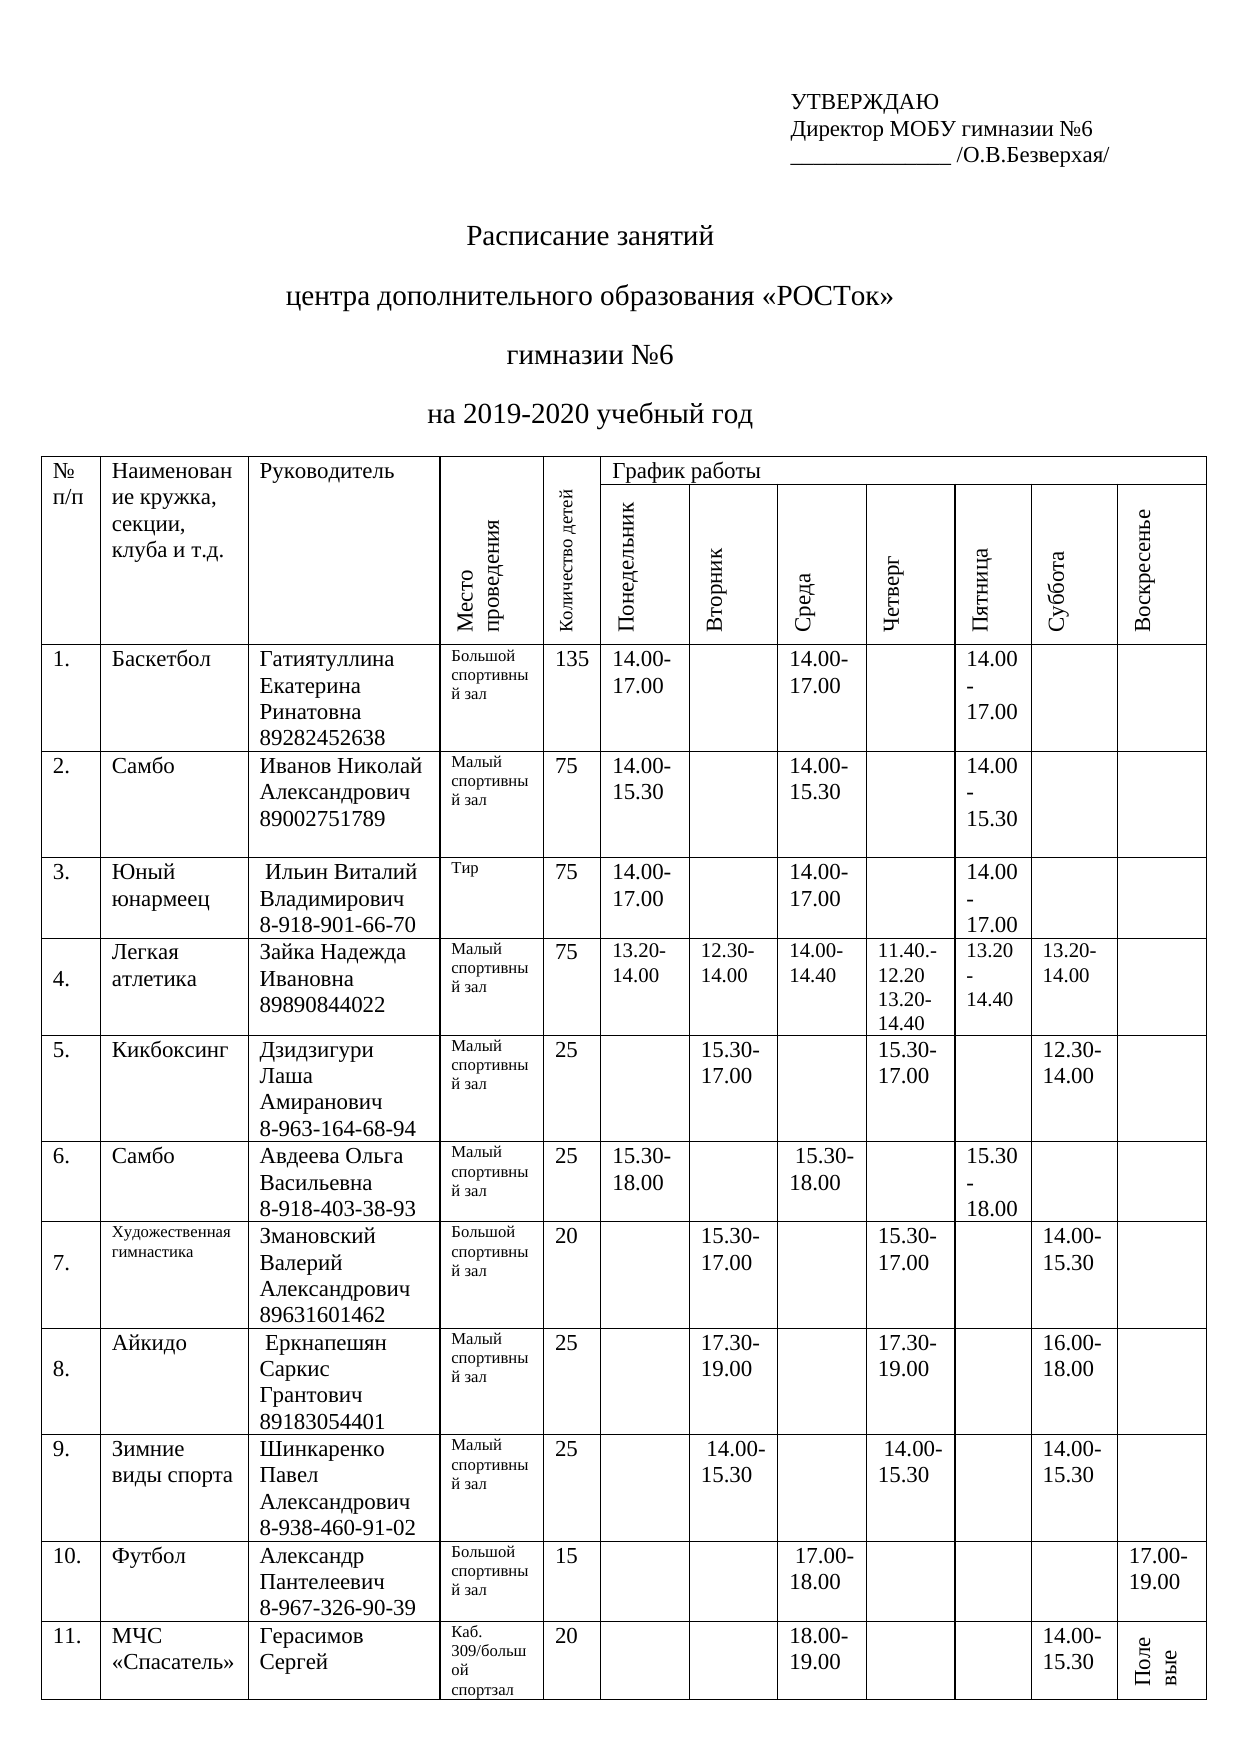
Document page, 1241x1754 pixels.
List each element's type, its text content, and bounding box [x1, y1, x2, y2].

table_cell Александр Пантелеевич 8-967-326-90-39 [249, 1542, 439, 1621]
table_cell 75 [544, 858, 600, 937]
text центра дополнительного образования «РОСТок» [15, 278, 1165, 311]
table_cell [867, 858, 954, 937]
table_cell Полевые выезды [1118, 1622, 1206, 1698]
table_cell Малый спортивный зал [441, 1435, 543, 1541]
table_cell 18.00-19.00 [778, 1622, 866, 1698]
table_cell Баскетбол [101, 645, 248, 751]
table_cell 14.00-15.30 [601, 752, 689, 857]
table_cell Воскресенье [1118, 485, 1206, 644]
table_cell 17.30-19.00 [690, 1329, 777, 1434]
table_cell [778, 1036, 866, 1141]
table_cell [601, 1622, 689, 1698]
table_cell Иванов Николай Александрович 89002751789 [249, 752, 439, 857]
table_cell МЧС «Спасатель» [101, 1622, 248, 1698]
table_cell 17.30-19.00 [867, 1329, 954, 1434]
table_cell Суббота [1032, 485, 1117, 644]
table_cell 12.30-14.00 [690, 939, 777, 1035]
table_cell [1118, 1435, 1206, 1541]
table_cell 14.00-15.30 [867, 1435, 954, 1541]
table_cell 10. [42, 1542, 100, 1621]
table_cell Малый спортивный зал [441, 939, 543, 1035]
table_cell 14.00-17.00 [601, 645, 689, 751]
table_cell [1118, 645, 1206, 751]
table_cell Зайка Надежда Ивановна 89890844022 [249, 939, 439, 1035]
table_cell 15.30-17.00 [867, 1036, 954, 1141]
table_cell 135 [544, 645, 600, 751]
table_cell [956, 1222, 1031, 1328]
table_cell 14.00-17.00 [956, 645, 1031, 751]
table_cell Малый спортивный зал [441, 752, 543, 857]
table_cell Гатиятуллина Екатерина Ринатовна 89282452638 [249, 645, 439, 751]
table_cell [1118, 858, 1206, 937]
table_cell [601, 1329, 689, 1434]
table_header График работы [601, 457, 1206, 483]
table_cell [1032, 1142, 1117, 1221]
table_cell [1118, 752, 1206, 857]
table_cell 14.00-17.00 [778, 858, 866, 937]
table_header Руководитель [249, 457, 439, 644]
table_cell 13.20-14.40 [956, 939, 1031, 1035]
table_cell Айкидо [101, 1329, 248, 1434]
table_cell [601, 1222, 689, 1328]
table_header Количество детей [544, 457, 600, 644]
table_cell Малый спортивный зал [441, 1036, 543, 1141]
table_cell 4. [42, 939, 100, 1035]
table_cell 6. [42, 1142, 100, 1221]
table_cell [690, 645, 777, 751]
table_cell 75 [544, 939, 600, 1035]
table_cell 14.00-17.00 [601, 858, 689, 937]
table_cell 17.00-19.00 [1118, 1542, 1206, 1621]
table_cell Каб. 309/большой спортзал [441, 1622, 543, 1698]
table_cell Легкая атлетика [101, 939, 248, 1035]
table_cell 14.00-15.30 [778, 752, 866, 857]
table_cell 11.40.-12.20 13.20-14.40 [867, 939, 954, 1035]
table_cell Тир [441, 858, 543, 937]
table_cell 15.30-17.00 [867, 1222, 954, 1328]
table_cell [1118, 1142, 1206, 1221]
table_cell [956, 1036, 1031, 1141]
table_cell 16.00-18.00 [1032, 1329, 1117, 1434]
table_cell 2. [42, 752, 100, 857]
text Расписание занятий [15, 218, 1165, 252]
table_cell [956, 1435, 1031, 1541]
table_cell 20 [544, 1622, 600, 1698]
table_cell 14.00-15.30 [690, 1435, 777, 1541]
table_cell 25 [544, 1142, 600, 1221]
table_cell [1118, 1329, 1206, 1434]
table_cell 20 [544, 1222, 600, 1328]
table_cell Змановский Валерий Александрович 89631601462 [249, 1222, 439, 1328]
table_cell Ильин Виталий Владимирович 8-918-901-66-70 [249, 858, 439, 937]
table_cell [1032, 752, 1117, 857]
table_cell Футбол [101, 1542, 248, 1621]
table_cell 12.30-14.00 [1032, 1036, 1117, 1141]
table_cell [778, 1222, 866, 1328]
table_cell Среда [778, 485, 866, 644]
table_cell [1032, 645, 1117, 751]
table_cell 7. [42, 1222, 100, 1328]
table_cell [690, 858, 777, 937]
table_cell Понедельник [601, 485, 689, 644]
table_header Наименование кружка, секции, клуба и т.д. [101, 457, 248, 644]
table_cell 11. [42, 1622, 100, 1698]
text гимназии №6 [15, 337, 1165, 371]
table_cell 5. [42, 1036, 100, 1141]
table_cell Большой спортивный зал [441, 1222, 543, 1328]
table_cell 75 [544, 752, 600, 857]
table_cell [867, 1542, 954, 1621]
table_cell 14.00-15.30 [956, 752, 1031, 857]
table_cell [867, 645, 954, 751]
table_cell 13.20-14.00 [601, 939, 689, 1035]
table_cell 3. [42, 858, 100, 937]
table_cell Большой спортивный зал [441, 645, 543, 751]
table_cell 14.00-15.30 [1032, 1622, 1117, 1698]
table_cell Шинкаренко Павел Александрович 8-938-460-91-02 [249, 1435, 439, 1541]
table_cell 14.00-15.30 [1032, 1222, 1117, 1328]
table_header Место проведения [441, 457, 543, 644]
table_cell [601, 1435, 689, 1541]
table_cell Дзидзигури Лаша Амиранович 8-963-164-68-94 [249, 1036, 439, 1141]
table_cell [778, 1329, 866, 1434]
table_cell Юный юнармеец [101, 858, 248, 937]
table_cell 1. [42, 645, 100, 751]
table_cell 15.30-17.00 [690, 1036, 777, 1141]
table_cell 15.30-18.00 [778, 1142, 866, 1221]
table_cell [601, 1542, 689, 1621]
table_cell Еркнапешян Саркис Грантович 89183054401 [249, 1329, 439, 1434]
table_cell [1032, 1542, 1117, 1621]
table_cell Авдеева Ольга Васильевна 8-918-403-38-93 [249, 1142, 439, 1221]
table_cell [601, 1036, 689, 1141]
table_cell [690, 1542, 777, 1621]
table_cell Четверг [867, 485, 954, 644]
text на 2019-2020 учебный год [15, 397, 1165, 430]
table_cell 25 [544, 1329, 600, 1434]
table_cell Пятница [956, 485, 1031, 644]
table_cell Кикбоксинг [101, 1036, 248, 1141]
table_cell 14.00-14.40 [778, 939, 866, 1035]
table_cell 25 [544, 1036, 600, 1141]
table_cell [249, 1622, 439, 1698]
table_header № п/п [42, 457, 100, 644]
table_cell [1118, 1036, 1206, 1141]
table_cell 15.30-18.00 [601, 1142, 689, 1221]
table_cell [867, 1142, 954, 1221]
table_cell [1032, 858, 1117, 937]
table_cell [867, 752, 954, 857]
table_cell [690, 1142, 777, 1221]
table_cell [690, 1622, 777, 1698]
table_cell [867, 1622, 954, 1698]
table_cell 14.00-17.00 [778, 645, 866, 751]
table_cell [441, 1542, 543, 1621]
table_cell [1118, 1222, 1206, 1328]
table_cell Зимние виды спорта [101, 1435, 248, 1541]
table_cell [956, 1622, 1031, 1698]
table_cell 25 [544, 1435, 600, 1541]
table_cell 9. [42, 1435, 100, 1541]
table_cell 17.00-18.00 [778, 1542, 866, 1621]
table_cell 15 [544, 1542, 600, 1621]
table_cell Художественная гимнастика [101, 1222, 248, 1328]
table_cell Вторник [690, 485, 777, 644]
table_cell [1118, 939, 1206, 1035]
table_cell 8. [42, 1329, 100, 1434]
table_cell 14.00-15.30 [1032, 1435, 1117, 1541]
table_cell [956, 1329, 1031, 1434]
table_cell [690, 752, 777, 857]
table_header УТВЕРЖДАЮ Директор МОБУ гимназии №6 ______________ /О.В.Безверхая/ [779, 89, 1166, 167]
table_cell 14.00-17.00 [956, 858, 1031, 937]
table_cell Малый спортивный зал [441, 1329, 543, 1434]
table_cell [778, 1435, 866, 1541]
table_cell [956, 1542, 1031, 1621]
table_cell 15.30-18.00 [956, 1142, 1031, 1221]
table_cell 15.30-17.00 [690, 1222, 777, 1328]
table_cell 13.20-14.00 [1032, 939, 1117, 1035]
table_cell Самбо [101, 752, 248, 857]
table_cell Малый спортивный зал [441, 1142, 543, 1221]
table_cell Самбо [101, 1142, 248, 1221]
